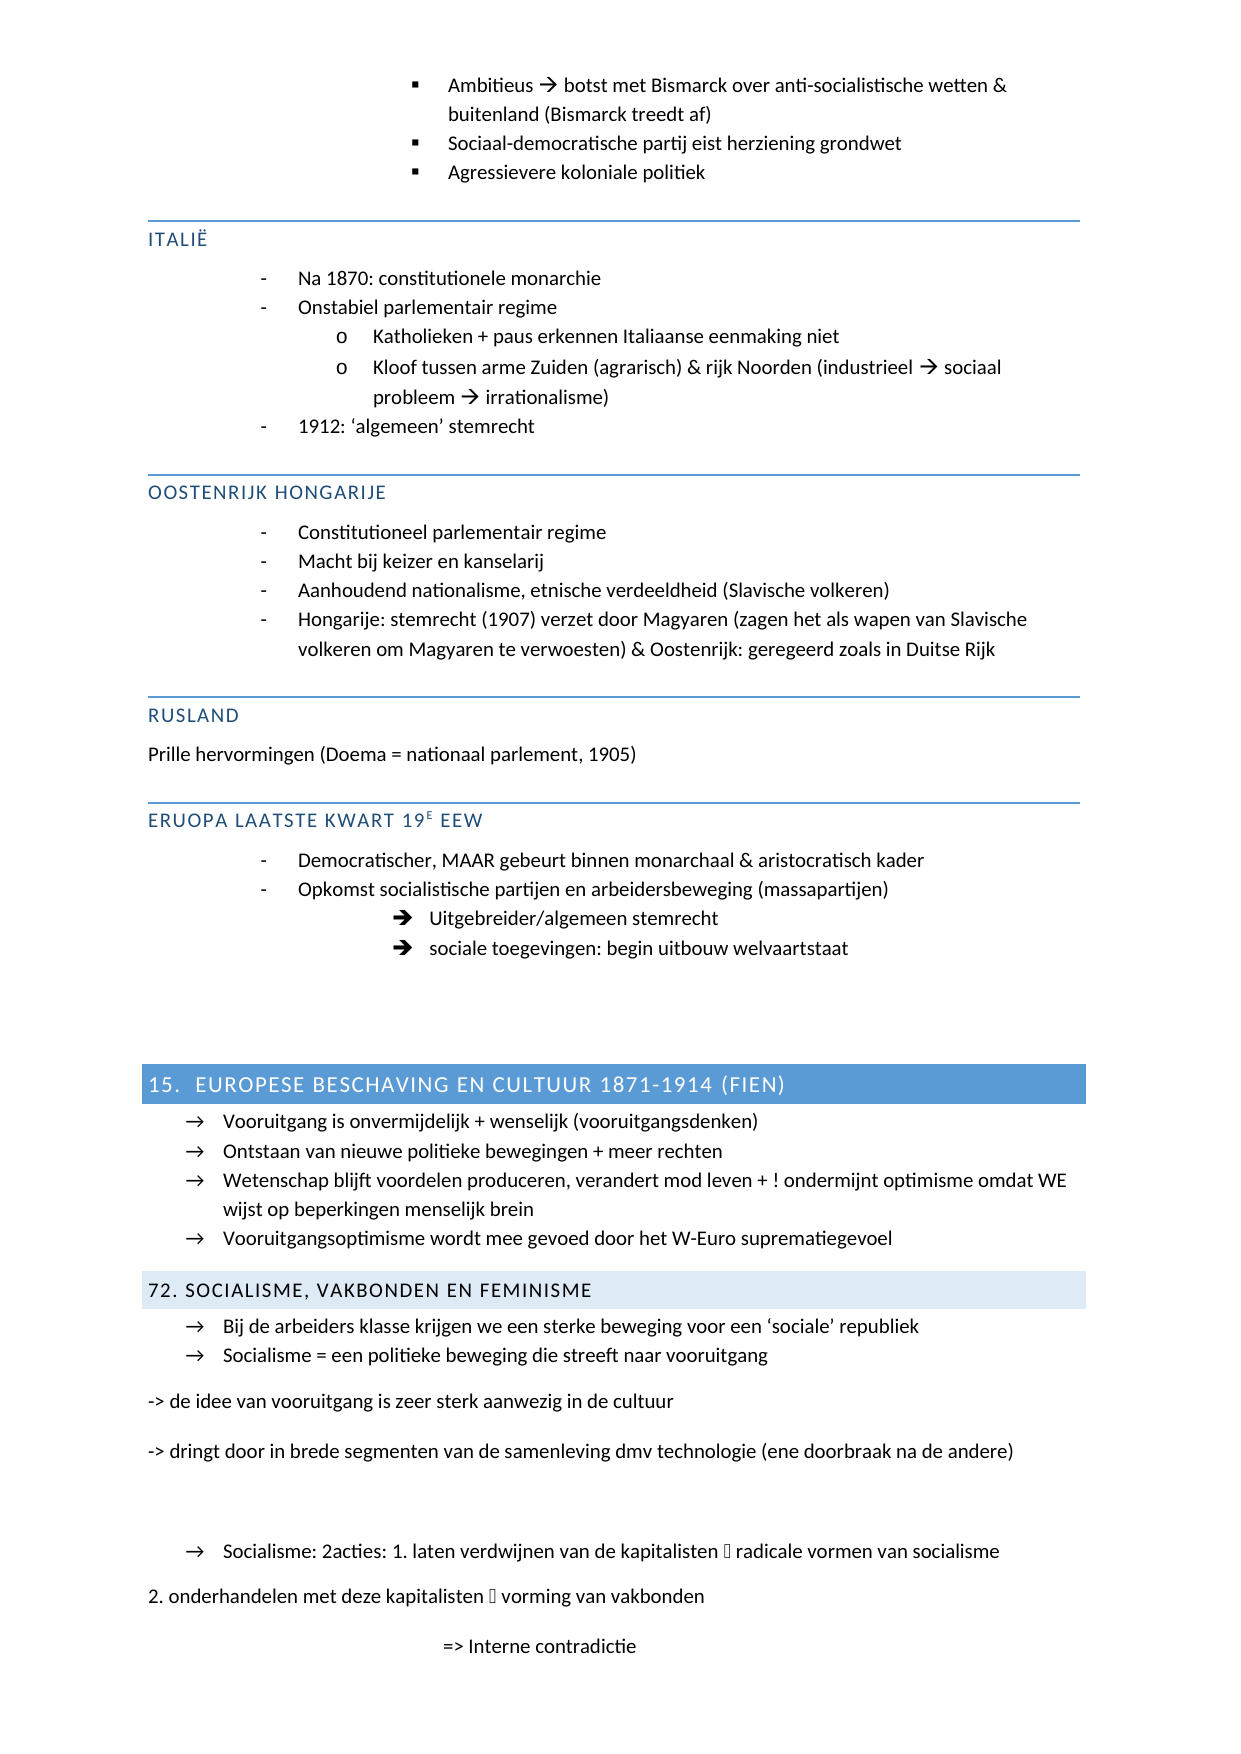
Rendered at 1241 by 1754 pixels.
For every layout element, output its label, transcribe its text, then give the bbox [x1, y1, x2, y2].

text -> de idee van vooruitgang is zeer sterk aanwezig in de cultuur [148, 1388, 1080, 1413]
list Democratischer, MAAR gebeurt binnen monarchaal & aristocratisch kader [260, 847, 1080, 873]
list Agressievere koloniale politiek [410, 159, 1080, 185]
list sociale toegevingen: begin uitbouw welvaartstaat [392, 935, 1080, 989]
list Wetenschap blijft voordelen produceren, verandert mod leven + ! ondermijnt optimisme omdat WE wijst op beperkingen menselijk brein [185, 1167, 1080, 1222]
list Uitgebreider/algemeen stemrecht [392, 906, 1080, 931]
list Na 1870: constitutionele monarchie [260, 265, 1080, 291]
list Sociaal-democratische partij eist herziening grondwet [410, 130, 1080, 156]
text 2. onderhandelen met deze kapitalisten vorming van vakbonden [148, 1584, 1080, 1609]
text -> dringt door in brede segmenten van de samenleving dmv technologie (ene doorbraak na de andere) [148, 1438, 1080, 1463]
list Vooruitgangsoptimisme wordt mee gevoed door het W-Euro suprematiegevoel [185, 1225, 1080, 1251]
list Opkomst socialistische partijen en arbeidersbeweging (massapartijen) [260, 876, 1080, 902]
list Socialisme = een politieke beweging die streeft naar vooruitgang [185, 1342, 1080, 1367]
list 1912: ‘algemeen’ stemrecht [260, 413, 1080, 439]
list Ontstaan van nieuwe politieke bewegingen + meer rechten [185, 1138, 1080, 1163]
list Constitutioneel parlementair regime [260, 519, 1080, 544]
subtitle 72. Socialisme, vakbonden en feminisme [148, 1278, 1080, 1303]
text Prille hervormingen (Doema = nationaal parlement, 1905) [148, 742, 1080, 767]
text => Interne contradictie [369, 1634, 1080, 1659]
list Hongarije: stemrecht (1907) verzet door Magyaren (zagen het als wapen van Slavische volkeren om Magyaren te verwoesten) & Oostenrijk: geregeerd zoals in Duitse Rijk [260, 607, 1080, 661]
list Ambitieus botst met Bismarck over anti-socialistische wetten & buitenland (Bismarck treedt af) [410, 72, 1080, 127]
list Kloof tussen arme Zuiden (agrarisch) & rijk Noorden (industrieel sociaal probleem irrationalisme) [335, 354, 1080, 410]
subtitle oostenrijk hongarije [148, 476, 1080, 505]
list Vooruitgang is onvermijdelijk + wenselijk (vooruitgangsdenken) [185, 1109, 1080, 1134]
list Macht bij keizer en kanselarij [260, 548, 1080, 574]
list Bij de arbeiders klasse krijgen we een sterke beweging voor een ‘sociale’ republiek [185, 1313, 1080, 1338]
subtitle italië [148, 222, 1080, 251]
subtitle Eruopa laatste kwart 19e eew [148, 804, 1080, 833]
subtitle 15. Europese beschaving en cultuur 1871-1914 (Fien) [148, 1070, 1080, 1098]
list Katholieken + paus erkennen Italiaanse eenmaking niet [335, 324, 1080, 350]
list Aanhoudend nationalisme, etnische verdeeldheid (Slavische volkeren) [260, 577, 1080, 603]
list Socialisme: 2acties: 1. laten verdwijnen van de kapitalisten radicale vormen van socialisme [185, 1538, 1080, 1563]
subtitle rusland [148, 698, 1080, 727]
list Onstabiel parlementair regime [260, 294, 1080, 320]
